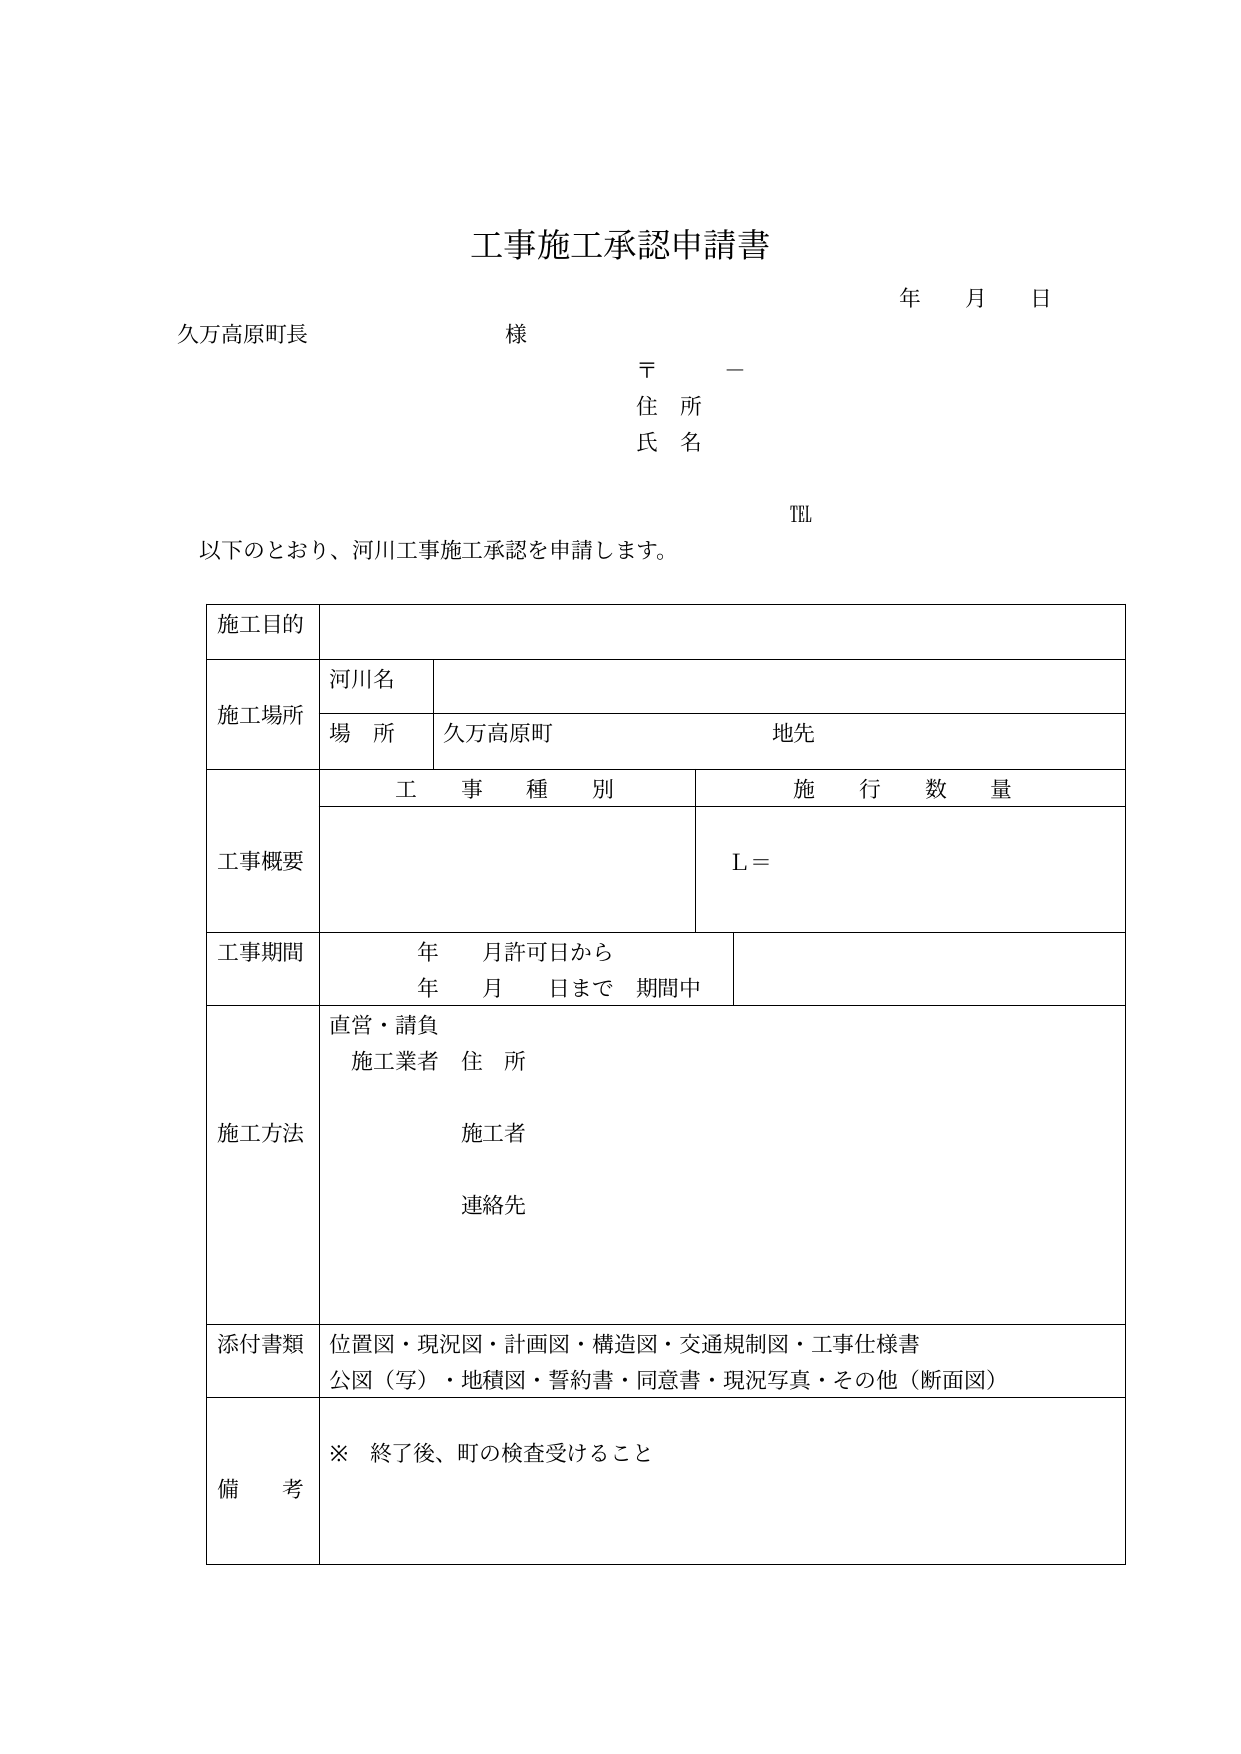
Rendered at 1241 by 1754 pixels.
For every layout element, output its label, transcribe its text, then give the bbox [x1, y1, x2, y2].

table_cell 久万高原町 地先 [434, 714, 1125, 769]
table_cell 添付書類 [207, 1325, 319, 1397]
text 以下のとおり、河川工事施工承認を申請します。 [177, 531, 1063, 567]
text 氏 名 [177, 423, 1063, 459]
table_cell ※ 終了後、町の検査受けること [320, 1398, 1125, 1564]
table_cell 場 所 [320, 714, 433, 769]
table_cell [320, 807, 695, 932]
table_cell [734, 933, 1125, 1005]
text 住 所 [177, 387, 1063, 423]
table_cell 工事期間 [207, 933, 319, 1005]
table_cell 工事概要 [207, 770, 319, 932]
table_cell 位置図・現況図・計画図・構造図・交通規制図・工事仕様書 公図（写）・地積図・誓約書・同意書・現況写真・その他（断面図） [320, 1325, 1125, 1397]
table_cell 河川名 [320, 660, 433, 712]
text 年 月 日 [177, 279, 1063, 315]
table_cell 施工方法 [207, 1006, 319, 1324]
table_cell 施 行 数 量 [696, 770, 1125, 806]
table_header [320, 605, 1125, 659]
text 久万長 様 [177, 315, 1063, 351]
table_header 施工目的 [207, 605, 319, 659]
table_cell 工 事 種 別 [320, 770, 695, 806]
text ℡ [177, 495, 1063, 531]
table_cell 直営・請負 施工業者 住 所 施工者 連絡先 [320, 1006, 1125, 1324]
table_cell Ｌ＝ [696, 807, 1125, 932]
table_cell 施工場所 [207, 660, 319, 769]
table_cell 備 考 [207, 1398, 319, 1564]
text 工事施工承認申請書 [177, 207, 1063, 279]
text 〒 － [177, 351, 1063, 387]
table_cell 年 月許可日から 年 月 日まで 期間中 [320, 933, 733, 1005]
table_cell [434, 660, 1125, 712]
